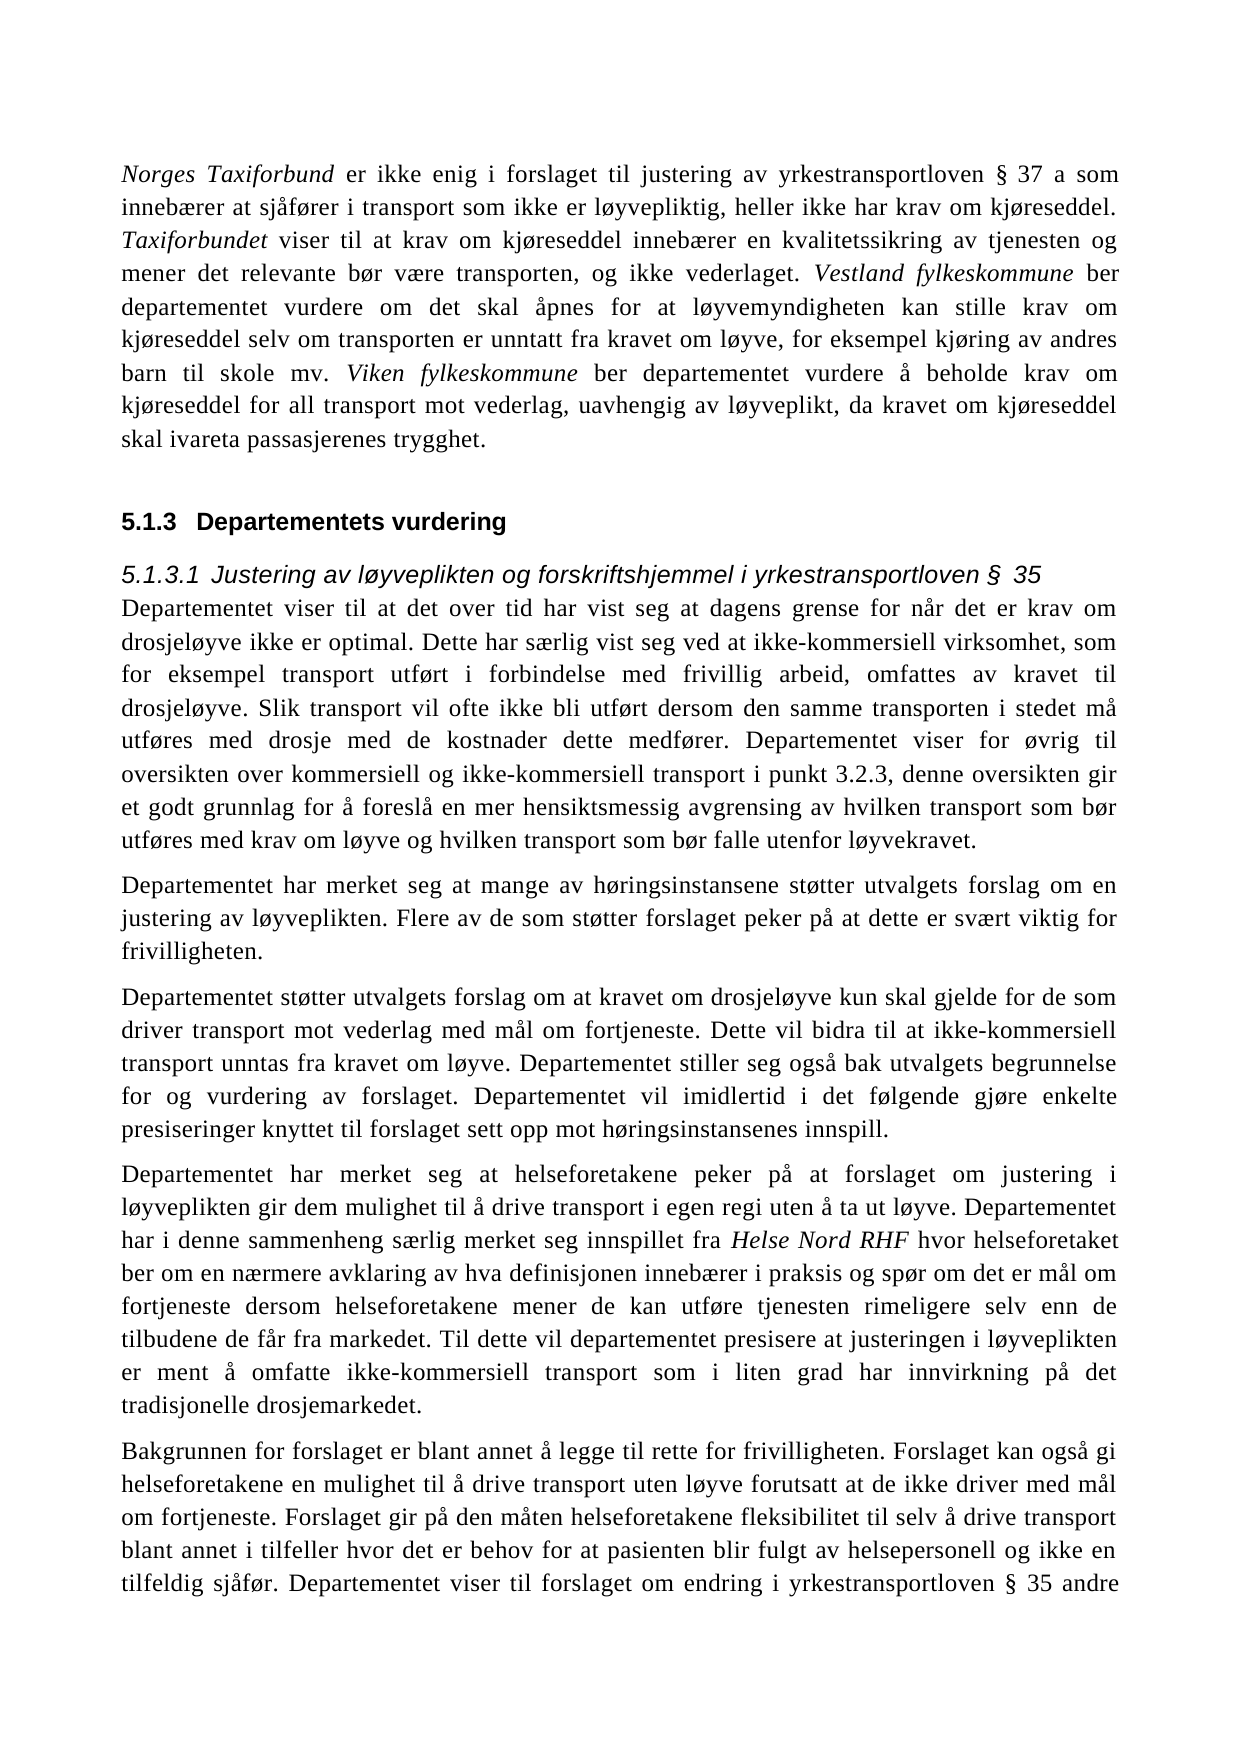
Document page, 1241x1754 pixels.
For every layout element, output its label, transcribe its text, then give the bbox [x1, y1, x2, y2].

text Departementet har merket seg at mange av høringsinstansene støtter utvalgets forslag om en justering av løyveplikten. Flere av de som støtter forslaget peker på at dette er svært viktig for frivilligheten. [121, 870, 1119, 965]
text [121, 1436, 1119, 1597]
text Norges Taxiforbund er ikke enig i forslaget til justering av yrkestransportloven § 37 a som innebærer at sjåfører i transport som ikke er løyvepliktig, heller ikke har krav om kjøreseddel. Taxiforbundet viser til at krav om kjøreseddel innebærer en kvalitetssikring av tjenesten og mener det relevante bør være transporten, og ikke vederlaget. Vestland fylkeskommune ber departementet vurdere om det skal åpnes for at løyvemyndigheten kan stille krav om kjøreseddel selv om transporten er unntatt fra kravet om løyve, for eksempel kjøring av andres barn til skole mv. Viken fylkeskommune ber departementet vurdere å beholde krav om kjøreseddel for all transport mot vederlag, uavhengig av løyveplikt, da kravet om kjøreseddel skal ivareta passasjerenes trygghet. [121, 159, 1119, 452]
subtitle Justering av løyveplikten og forskriftshjemmel i yrkestransportloven § 35 [121, 561, 1119, 589]
text Departementet støtter utvalgets forslag om at kravet om drosjeløyve kun skal gjelde for de som driver transport mot vederlag med mål om fortjeneste. Dette vil bidra til at ikke-kommersiell transport unntas fra kravet om løyve. Departementet stiller seg også bak utvalgets begrunnelse for og vurdering av forslaget. Departementet vil imidlertid i det følgende gjøre enkelte presiseringer knyttet til forslaget sett opp mot høringsinstansenes innspill. [121, 982, 1119, 1143]
subtitle Departementets vurdering [121, 507, 1119, 535]
text Departementet har merket seg at helseforetakene peker på at forslaget om justering i løyveplikten gir dem mulighet til å drive transport i egen regi uten å ta ut løyve. Departementet har i denne sammenheng særlig merket seg innspillet fra Helse Nord RHF hvor helseforetaket ber om en nærmere avklaring av hva definisjonen innebærer i praksis og spør om det er mål om fortjeneste dersom helseforetakene mener de kan utføre tjenesten rimeligere selv enn de tilbudene de får fra markedet. Til dette vil departementet presisere at justeringen i løyveplikten er ment å omfatte ikke-kommersiell transport som i liten grad har innvirkning på det tradisjonelle drosjemarkedet. [121, 1159, 1119, 1419]
text Departementet viser til at det over tid har vist seg at dagens grense for når det er krav om drosjeløyve ikke er optimal. Dette har særlig vist seg ved at ikke-kommersiell virksomhet, som for eksempel transport utført i forbindelse med frivillig arbeid, omfattes av kravet til drosjeløyve. Slik transport vil ofte ikke bli utført dersom den samme transporten i stedet må utføres med drosje med de kostnader dette medfører. Departementet viser for øvrig til oversikten over kommersiell og ikke-kommersiell transport i punkt 3.2.3, denne oversikten gir et godt grunnlag for å foreslå en mer hensiktsmessig avgrensing av hvilken transport som bør utføres med krav om løyve og hvilken transport som bør falle utenfor løyvekravet. [121, 593, 1119, 853]
